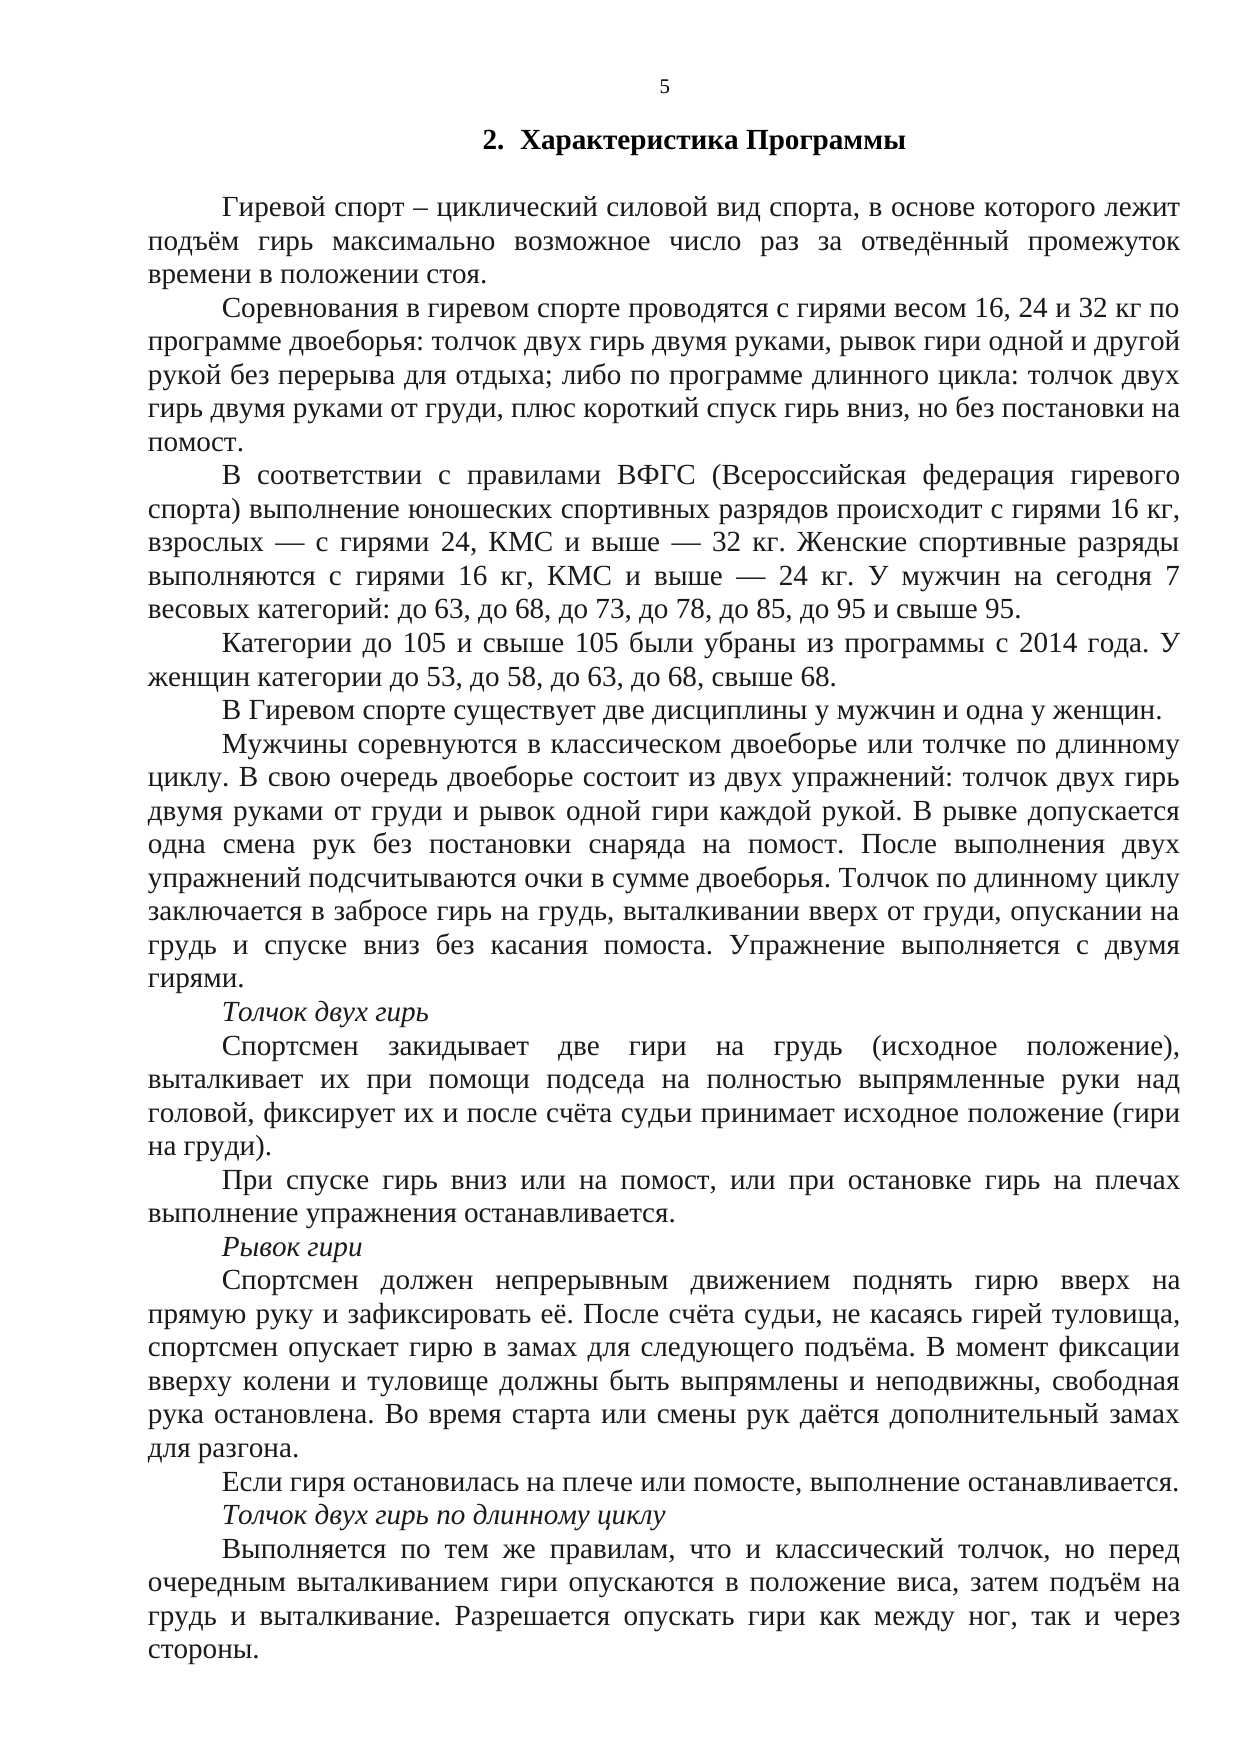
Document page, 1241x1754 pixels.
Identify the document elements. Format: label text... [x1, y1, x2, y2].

text Мужчины соревнуются в классическом двоеборье или толчке по длинному циклу. В свою очередь двоеборье состоит из двух упражнений: толчок двух гирь двумя руками от груди и рывок одной гири каждой рукой. В рывке допускается одна смена рук без постановки снаряда на помост. После выполнения двух упражнений подсчитываются очки в сумме двоеборья. Толчок по длинному циклу заключается в забросе гирь на грудь, выталкивании вверх от груди, опускании на грудь и спуске вниз без касания помоста. Упражнение выполняется с двумя гирями. [148, 726, 1181, 994]
text Выполняется по тем же правилам, что и классический толчок, но перед очередным выталкиванием гири опускаются в положение виса, затем подъём на грудь и выталкивание. Разрешается опускать гири как между ног, так и через стороны. [148, 1531, 1181, 1665]
text Гиревой спорт – циклический силовой вид спорта, в основе которого лежит подъём гирь максимально возможное число раз за отведённый промежуток времени в положении стоя. [148, 189, 1181, 290]
text Толчок двух гирь [148, 994, 1181, 1028]
text Категории до 105 и свыше 105 были убраны из программы с 2014 года. У женщин категории до 53, до 58, до 63, до 68, свыше 68. [148, 625, 1181, 692]
text Рывок гири [148, 1229, 1181, 1262]
text Соревнования в гиревом спорте проводятся с гирями весом 16, 24 и 32 кг по программе двоеборья: толчок двух гирь двумя руками, рывок гири одной и другой рукой без перерыва для отдыха; либо по программе длинного цикла: толчок двух гирь двумя руками от груди, плюс короткий спуск гирь вниз, но без постановки на помост. [148, 290, 1181, 457]
text В соответствии с правилами ВФГС (Всероссийская федерация гиревого спорта) выполнение юношеских спортивных разрядов происходит с гирями 16 кг, взрослых — с гирями 24, КМС и выше — 32 кг. Женские спортивные разряды выполняются с гирями 16 кг, КМС и выше — 24 кг. У мужчин на сегодня 7 весовых категорий: до 63, до 68, до 73, до 78, до 85, до 95 и свыше 95. [148, 457, 1181, 625]
text Если гиря остановилась на плече или помосте, выполнение останавливается. [148, 1464, 1181, 1497]
text При спуске гирь вниз или на помост, или при остановке гирь на плечах выполнение упражнения останавливается. [148, 1162, 1181, 1229]
text Толчок двух гирь по длинному циклу [148, 1497, 1181, 1531]
text В Гиревом спорте существует две дисциплины у мужчин и одна у женщин. [148, 692, 1181, 726]
list Характеристика Программы [222, 122, 1167, 156]
text Спортсмен закидывает две гири на грудь (исходное положение), выталкивает их при помощи подседа на полностью выпрямленные руки над головой, фиксирует их и после счёта судьи принимает исходное положение (гири на груди). [148, 1028, 1181, 1162]
text Спортсмен должен непрерывным движением поднять гирю вверх на прямую руку и зафиксировать её. После счёта судьи, не касаясь гирей туловища, спортсмен опускает гирю в замах для следующего подъёма. В момент фиксации вверху колени и туловище должны быть выпрямлены и неподвижны, свободная рука остановлена. Во время старта или смены рук даётся дополнительный замах для разгона. [148, 1262, 1181, 1464]
